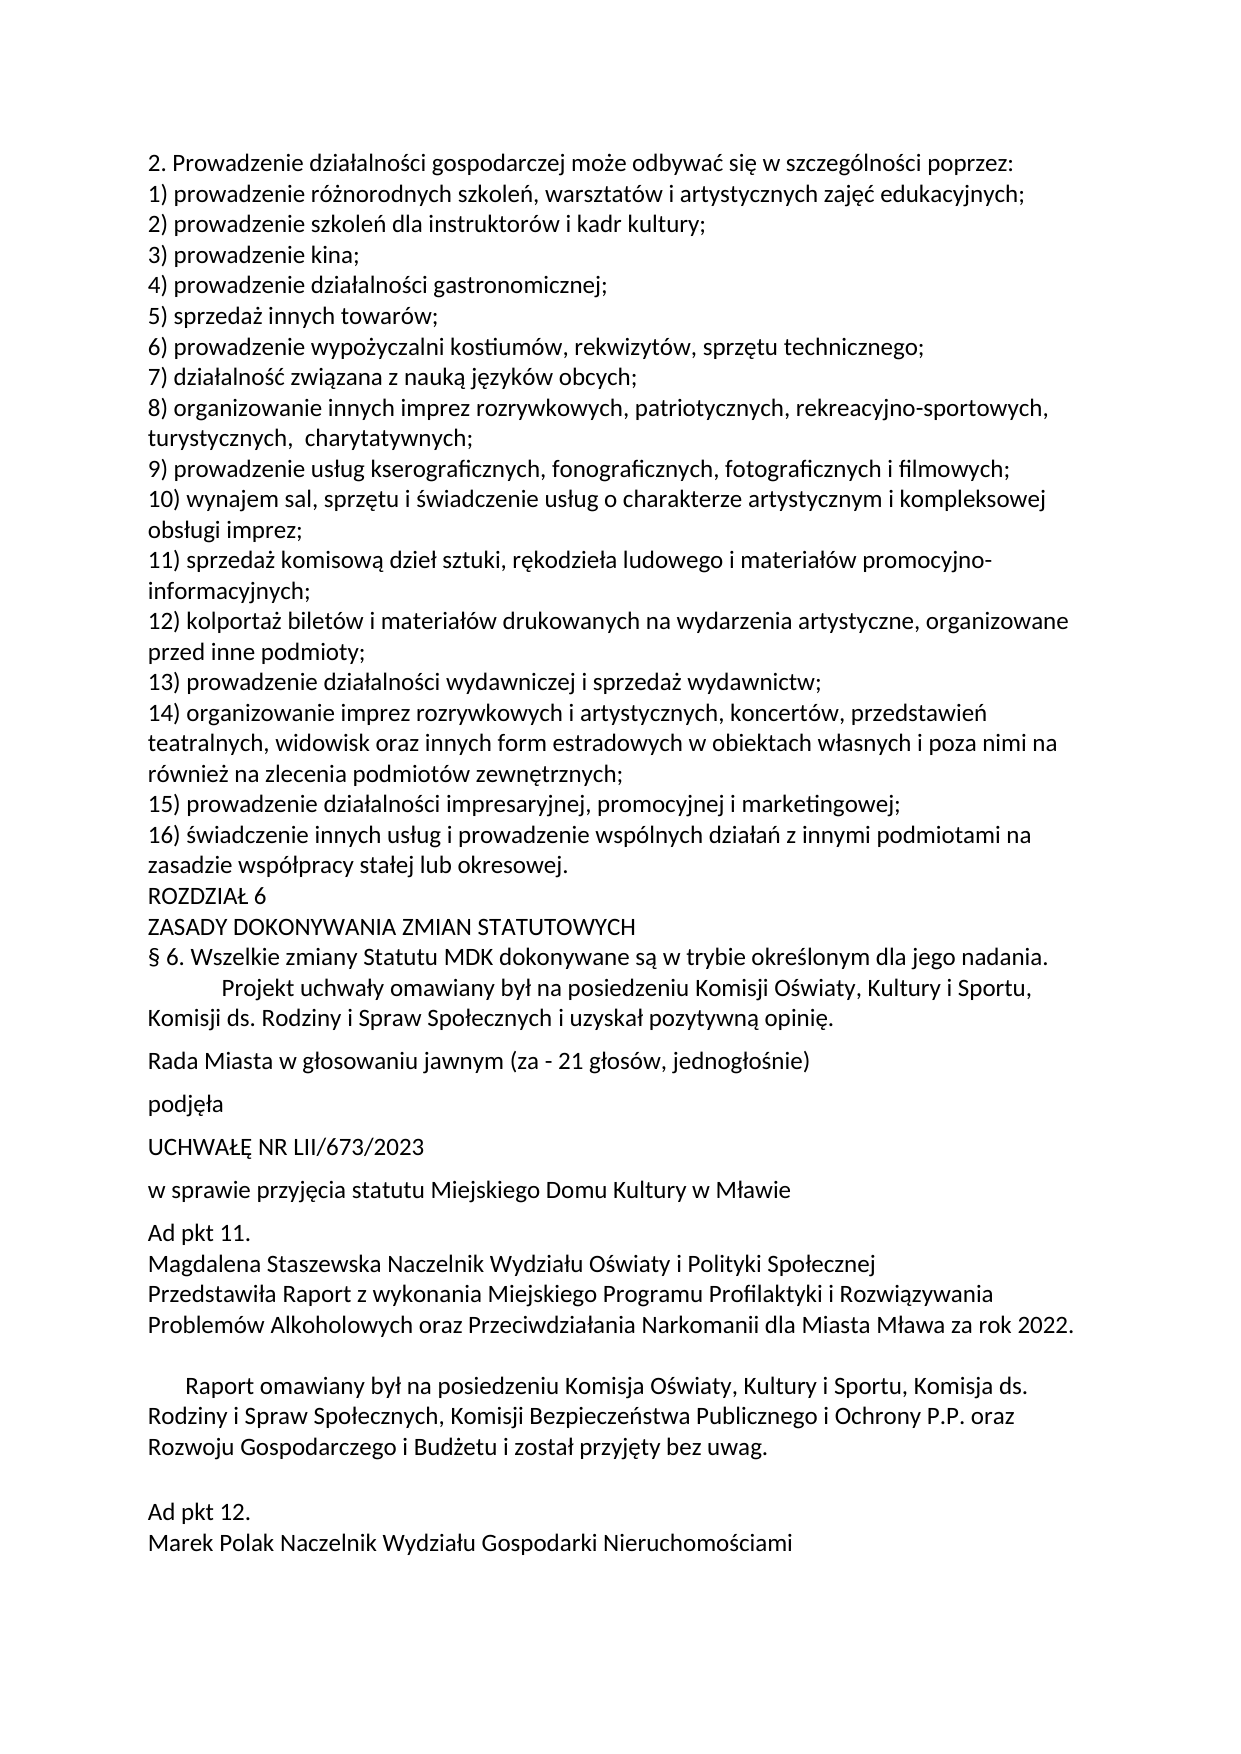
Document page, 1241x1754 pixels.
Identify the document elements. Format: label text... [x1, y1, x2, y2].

text Magdalena Staszewska Naczelnik Wydziału Oświaty i Polityki Społecznej [148, 1248, 1093, 1278]
subtitle Ad pkt 11. [148, 1217, 1093, 1248]
text 15) prowadzenie działalności impresaryjnej, promocyjnej i marketingowej; [148, 788, 1093, 819]
text 8) organizowanie innych imprez rozrywkowych, patriotycznych, rekreacyjno-sportowych, turystycznych, charytatywnych; [148, 392, 1093, 453]
text ROZDZIAŁ 6 [148, 880, 1093, 911]
text w sprawie przyjęcia statutu Miejskiego Domu Kultury w Mławie [148, 1174, 1093, 1205]
text UCHWAŁĘ NR LII/673/2023 [148, 1131, 1093, 1162]
text ZASADY DOKONYWANIA ZMIAN STATUTOWYCH [148, 911, 1093, 941]
text Komisji ds. Rodziny i Spraw Społecznych i uzyskał pozytywną opinię. [148, 1002, 1093, 1033]
subtitle Ad pkt 12. [148, 1496, 1093, 1527]
text § 6. Wszelkie zmiany Statutu MDK dokonywane są w trybie określonym dla jego nadania. [148, 941, 1093, 972]
text 7) działalność związana z nauką języków obcych; [148, 361, 1093, 392]
text Raport omawiany był na posiedzeniu Komisja Oświaty, Kultury i Sportu, Komisja ds. Rodziny i Spraw Społecznych, Komisji Bezpieczeństwa Publicznego i Ochrony P.P. oraz Rozwoju Gospodarczego i Budżetu i został przyjęty bez uwag. [148, 1370, 1093, 1461]
text Przedstawiła Raport z wykonania Miejskiego Programu Profilaktyki i Rozwiązywania Problemów Alkoholowych oraz Przeciwdziałania Narkomanii dla Miasta Mława za rok 2022. [148, 1278, 1093, 1339]
text 12) kolportaż biletów i materiałów drukowanych na wydarzenia artystyczne, organizowane przed inne podmioty; [148, 605, 1093, 666]
text 16) świadczenie innych usług i prowadzenie wspólnych działań z innymi podmiotami na zasadzie współpracy stałej lub okresowej. [148, 819, 1093, 880]
text 2) prowadzenie szkoleń dla instruktorów i kadr kultury; [148, 209, 1093, 239]
text Rada Miasta w głosowaniu jawnym (za - 21 głosów, jednogłośnie) [148, 1045, 1093, 1076]
text Marek Polak Naczelnik Wydziału Gospodarki Nieruchomościami [148, 1527, 1093, 1557]
text 5) sprzedaż innych towarów; [148, 300, 1093, 331]
text 10) wynajem sal, sprzętu i świadczenie usług o charakterze artystycznym i kompleksowej obsługi imprez; [148, 483, 1093, 544]
text 11) sprzedaż komisową dzieł sztuki, rękodzieła ludowego i materiałów promocyjno-informacyjnych; [148, 544, 1093, 605]
text 13) prowadzenie działalności wydawniczej i sprzedaż wydawnictw; [148, 666, 1093, 697]
text 6) prowadzenie wypożyczalni kostiumów, rekwizytów, sprzętu technicznego; [148, 331, 1093, 361]
text 1) prowadzenie różnorodnych szkoleń, warsztatów i artystycznych zajęć edukacyjnych; [148, 178, 1093, 209]
text podjęła [148, 1088, 1093, 1119]
text 4) prowadzenie działalności gastronomicznej; [148, 270, 1093, 300]
text 2. Prowadzenie działalności gospodarczej może odbywać się w szczególności poprzez: [148, 148, 1093, 178]
text Projekt uchwały omawiany był na posiedzeniu Komisji Oświaty, Kultury i Sportu, [148, 972, 1093, 1002]
text 9) prowadzenie usług kserograficznych, fonograficznych, fotograficznych i filmowych; [148, 453, 1093, 483]
text 3) prowadzenie kina; [148, 239, 1093, 270]
text 14) organizowanie imprez rozrywkowych i artystycznych, koncertów, przedstawień teatralnych, widowisk oraz innych form estradowych w obiektach własnych i poza nimi na również na zlecenia podmiotów zewnętrznych; [148, 697, 1093, 788]
